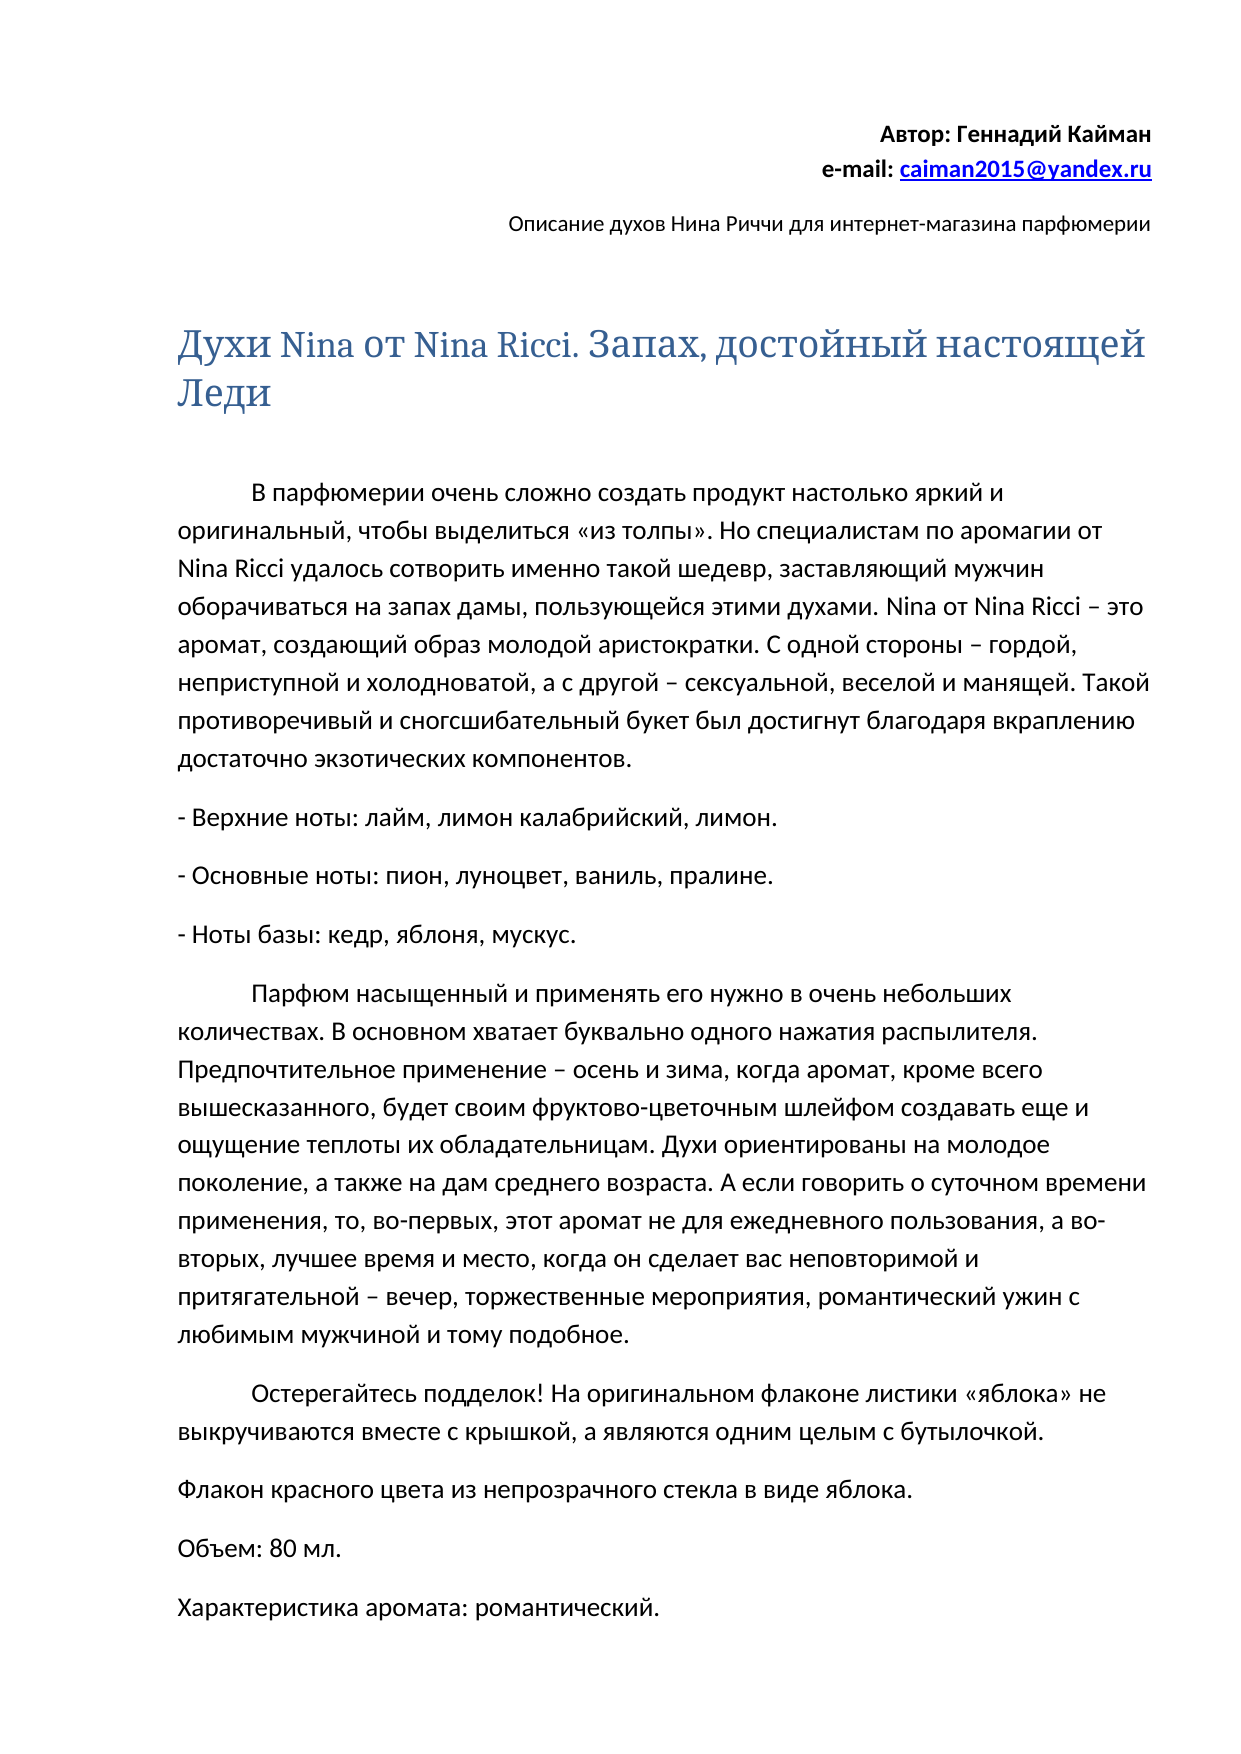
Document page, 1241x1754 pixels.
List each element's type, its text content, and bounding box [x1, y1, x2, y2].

text Автор: Геннадий Кайман [177, 118, 1152, 149]
text - Основные ноты: пион, луноцвет, ваниль, пралине. [177, 858, 1152, 891]
text e-mail: caiman2015@yandex.ru [177, 153, 1152, 184]
text - Верхние ноты: лайм, лимон калабрийский, лимон. [177, 800, 1152, 833]
text Флакон красного цвета из непрозрачного стекла в виде яблока. [177, 1473, 1152, 1506]
text Объем: 80 мл. [177, 1531, 1152, 1564]
text - Ноты базы: кедр, яблоня, мускус. [177, 917, 1152, 950]
text Остерегайтесь подделок! На оригинальном флаконе листики «яблока» не выкручиваются вместе с крышкой, а являются одним целым с бутылочкой. [177, 1376, 1152, 1447]
text Характеристика аромата: романтический. [177, 1590, 1152, 1623]
text В парфюмерии очень сложно создать продукт настолько яркий и оригинальный, чтобы выделиться «из толпы». Но специалистам по аромагии от Nina Ricci удалось сотворить именно такой шедевр, заставляющий мужчин оборачиваться на запах дамы, пользующейся этими духами. Nina от Nina Ricci – это аромат, создающий образ молодой аристократки. С одной стороны – гордой, неприступной и холодноватой, а с другой – сексуальной, веселой и манящей. Такой противоречивый и сногсшибательный букет был достигнут благодаря вкраплению достаточно экзотических компонентов. [177, 476, 1152, 774]
text Описание духов Нина Риччи для интернет-магазина парфюмерии [177, 209, 1152, 237]
text Парфюм насыщенный и применять его нужно в очень небольших количествах. В основном хватает буквально одного нажатия распылителя. Предпочтительное применение – осень и зима, когда аромат, кроме всего вышесказанного, будет своим фруктово-цветочным шлейфом создавать еще и ощущение теплоты их обладательницам. Духи ориентированы на молодое поколение, а также на дам среднего возраста. А если говорить о суточном времени применения, то, во-первых, этот аромат не для ежедневного пользования, а во-вторых, лучшее время и место, когда он сделает вас неповторимой и притягательной – вечер, торжественные мероприятия, романтический ужин с любимым мужчиной и тому подобное. [177, 976, 1152, 1350]
subtitle Духи Nina от Nina Ricci. Запах, достойный настоящей Леди [177, 323, 1152, 416]
